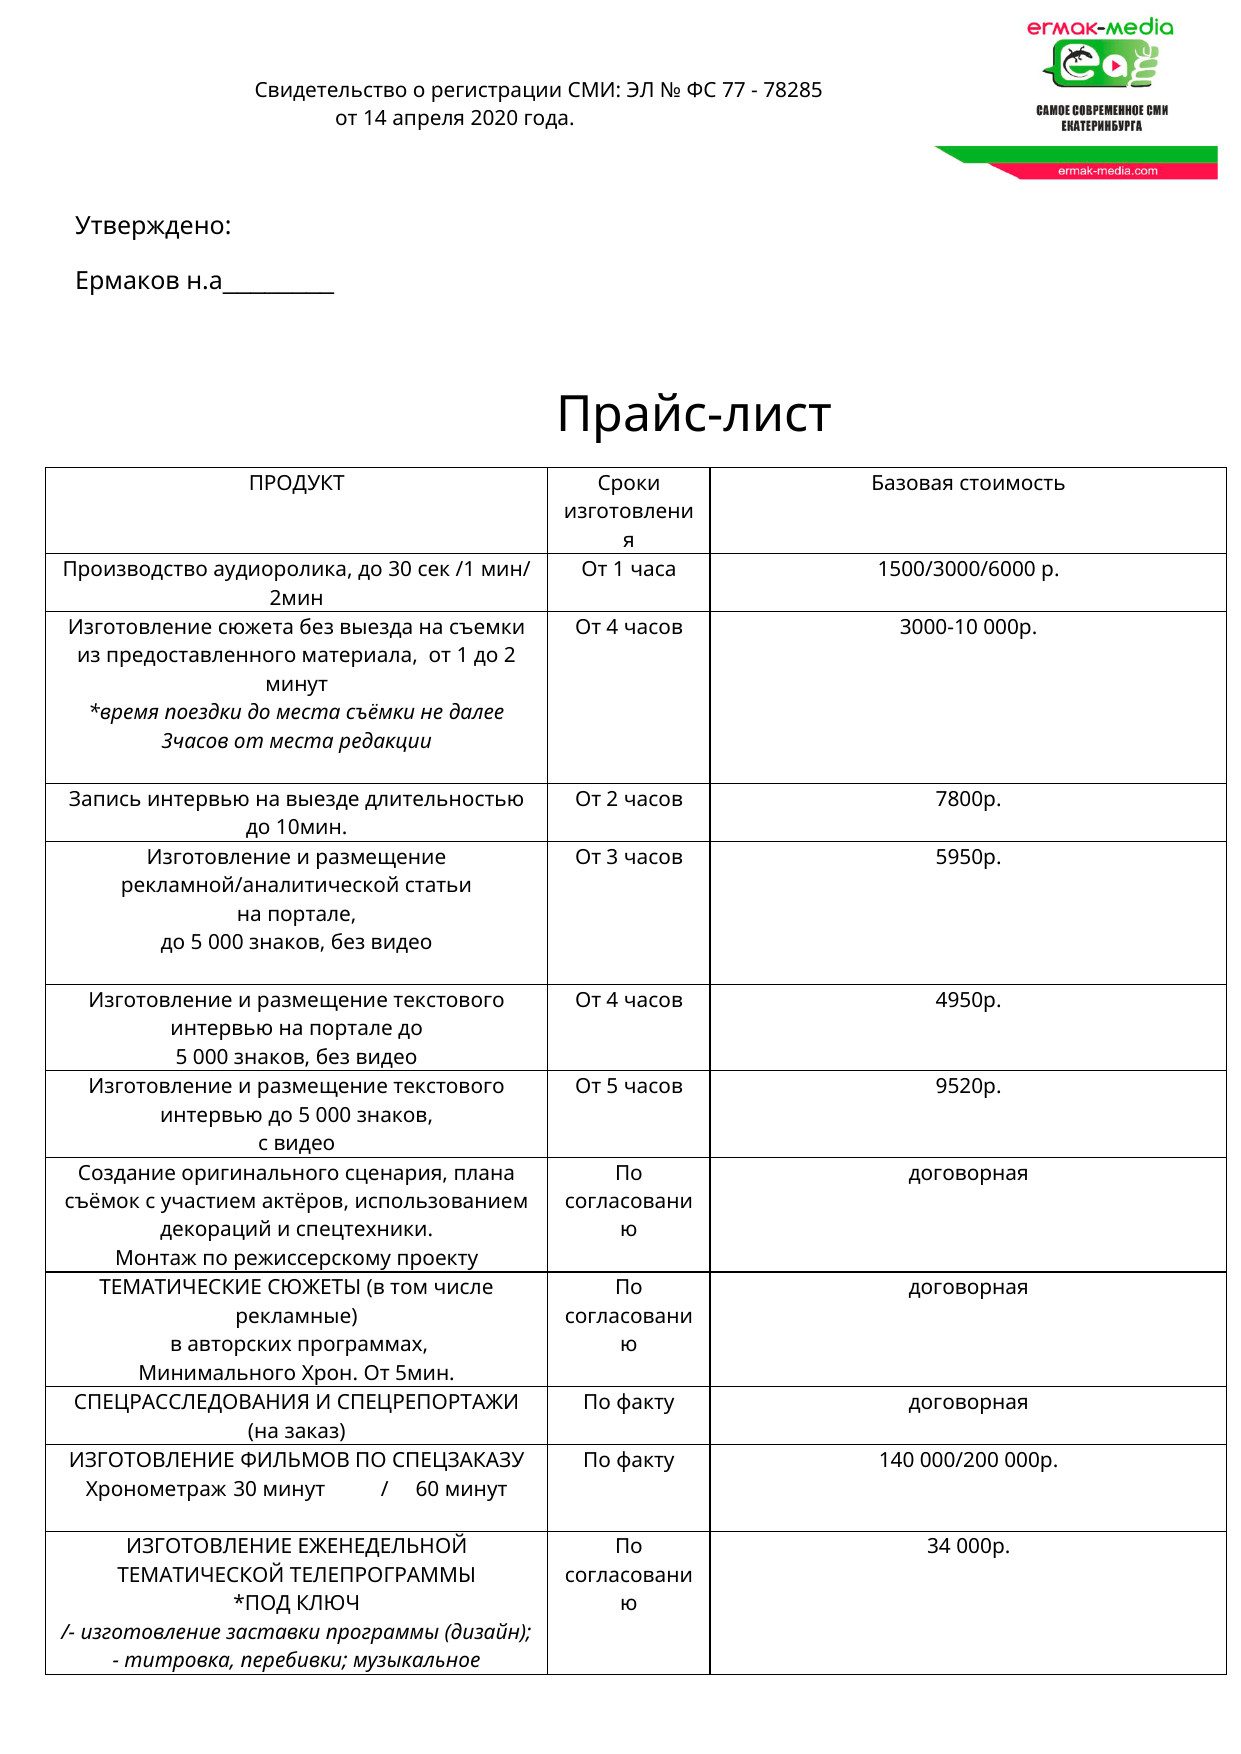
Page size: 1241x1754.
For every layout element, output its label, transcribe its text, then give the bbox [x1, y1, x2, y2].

table_cell От 2 часов [548, 784, 709, 841]
table_cell От 5 часов [548, 1071, 709, 1157]
table_cell От 1 часа [548, 554, 709, 611]
table_cell От 4 часов [548, 985, 709, 1070]
table_cell Изготовление и размещение текстового интервью на портале до 5 000 знаков, без видео [46, 985, 547, 1070]
table_cell От 4 часов [548, 612, 709, 783]
table_cell По согласованию [548, 1273, 709, 1386]
table_cell От 3 часов [548, 842, 709, 984]
table_cell Создание оригинального сценария, плана съёмок с участием актёров, использованием декораций и спецтехники. Монтаж по режиссерскому проекту [46, 1158, 547, 1271]
text Ермаков н.а________ [75, 262, 858, 297]
table_header Базовая стоимость [711, 468, 1226, 553]
table_cell 4950р. [711, 985, 1226, 1070]
table_cell 140 000/200 000р. [711, 1445, 1226, 1531]
text Утверждено: [75, 208, 856, 242]
table_cell 34 000р. [711, 1532, 1226, 1674]
table_cell 5950р. [711, 842, 1226, 984]
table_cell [46, 1532, 547, 1674]
table_cell договорная [711, 1387, 1226, 1444]
table_cell Изготовление сюжета без выезда на съемки из предоставленного материала, от 1 до 2 минут *время поездки до места съёмки не далее 3часов от места редакции [46, 612, 547, 783]
table_cell 7800р. [711, 784, 1226, 841]
table_cell 3000-10 000р. [711, 612, 1226, 783]
table_cell Производство аудиоролика, до 30 сек /1 мин/ 2мин [46, 554, 547, 611]
table_cell СПЕЦРАССЛЕДОВАНИЯ И СПЕЦРЕПОРТАЖИ (на заказ) [46, 1387, 547, 1444]
picture [856, 0, 1241, 321]
table_cell Изготовление и размещение текстового интервью до 5 000 знаков, с видео [46, 1071, 547, 1157]
table_cell По факту [548, 1445, 709, 1531]
table_cell По факту [548, 1387, 709, 1444]
table_cell ТЕМАТИЧЕСКИЕ СЮЖЕТЫ (в том числе рекламные) в авторских программах, Минимального Хрон. От 5мин. [46, 1273, 547, 1386]
table_cell По согласованию [548, 1158, 709, 1271]
table_cell Запись интервью на выезде длительностью до 10мин. [46, 784, 547, 841]
table_cell По согласованию [548, 1532, 709, 1674]
table_cell 9520р. [711, 1071, 1226, 1157]
table_cell ИЗГОТОВЛЕНИЕ ФИЛЬМОВ ПО СПЕЦЗАКАЗУ Хронометраж 30 минут / 60 минут [46, 1445, 547, 1531]
table_cell Изготовление и размещение рекламной/аналитической статьи на портале, до 5 000 знаков, без видео [46, 842, 547, 984]
text Прайс-лист [75, 378, 1165, 446]
text Свидетельство о регистрации СМИ: ЭЛ № ФС 77 - 78285 от 14 апреля 2020 года. [75, 75, 856, 132]
table_cell 1500/3000/6000 р. [711, 554, 1226, 611]
table_header ПРОДУКТ [46, 468, 547, 553]
table_header Сроки изготовления [548, 468, 709, 553]
table_cell договорная [711, 1158, 1226, 1271]
table_cell договорная [711, 1273, 1226, 1386]
